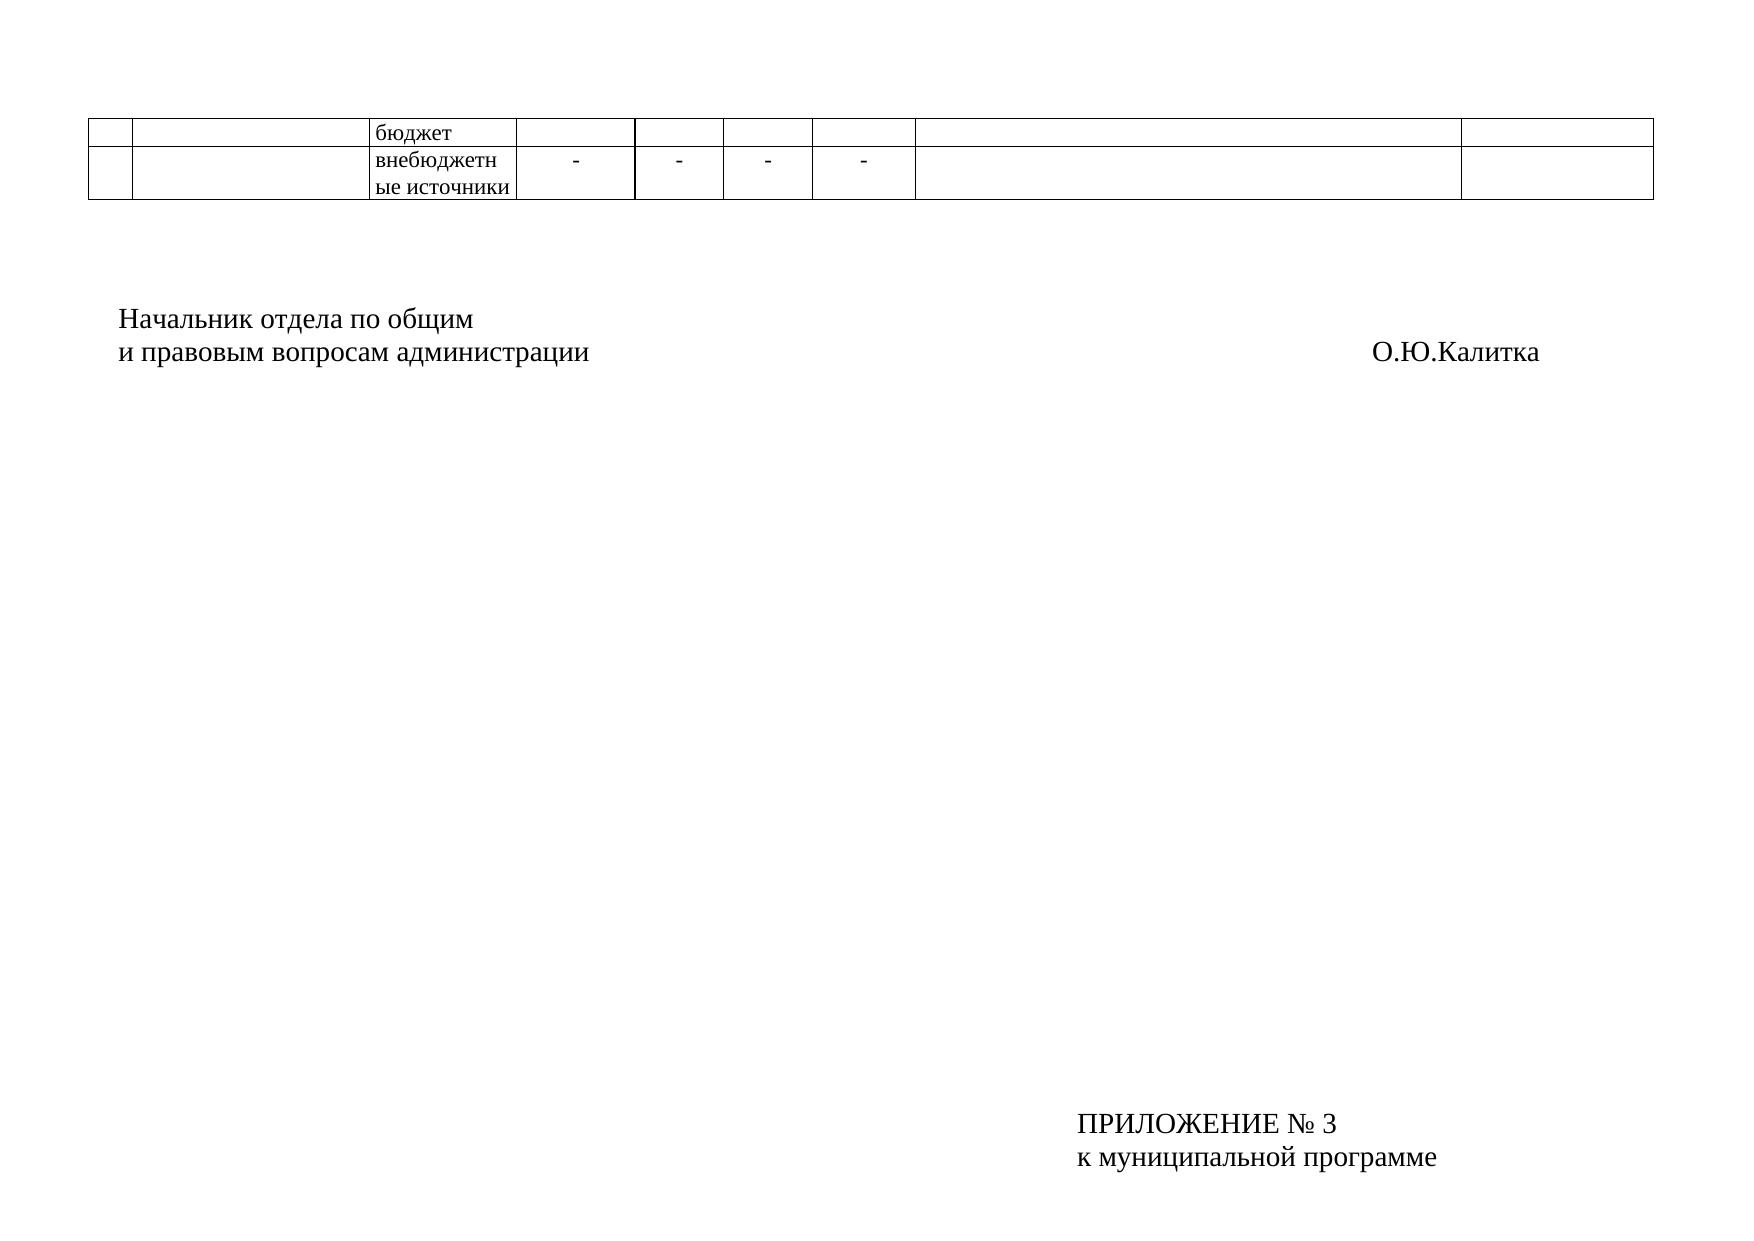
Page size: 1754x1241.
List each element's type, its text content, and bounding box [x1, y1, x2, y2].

table_cell - [813, 147, 915, 199]
table_cell - [724, 119, 812, 146]
table_cell - [517, 147, 634, 199]
table_cell [133, 119, 369, 146]
table_cell [1462, 147, 1653, 199]
table_cell - [813, 119, 915, 146]
table_cell [133, 147, 369, 199]
table_cell [916, 147, 1461, 199]
table_cell [89, 119, 132, 146]
text и правовым вопросам администрации О.Ю.Калитка [118, 334, 1636, 368]
table_cell [89, 147, 132, 199]
table_cell внебюджетные источники [370, 147, 516, 199]
table_cell - [636, 119, 723, 146]
text к муниципальной программе [1003, 1139, 1636, 1173]
table_cell федеральный бюджет [370, 119, 516, 146]
text ПРИЛОЖЕНИЕ № 3 [1003, 1106, 1636, 1139]
table_cell [1462, 119, 1653, 146]
text Начальник отдела по общим [118, 301, 1636, 334]
table_cell - [636, 147, 723, 199]
table_cell - [724, 147, 812, 199]
table_cell - [517, 119, 634, 146]
table_cell [916, 119, 1461, 146]
